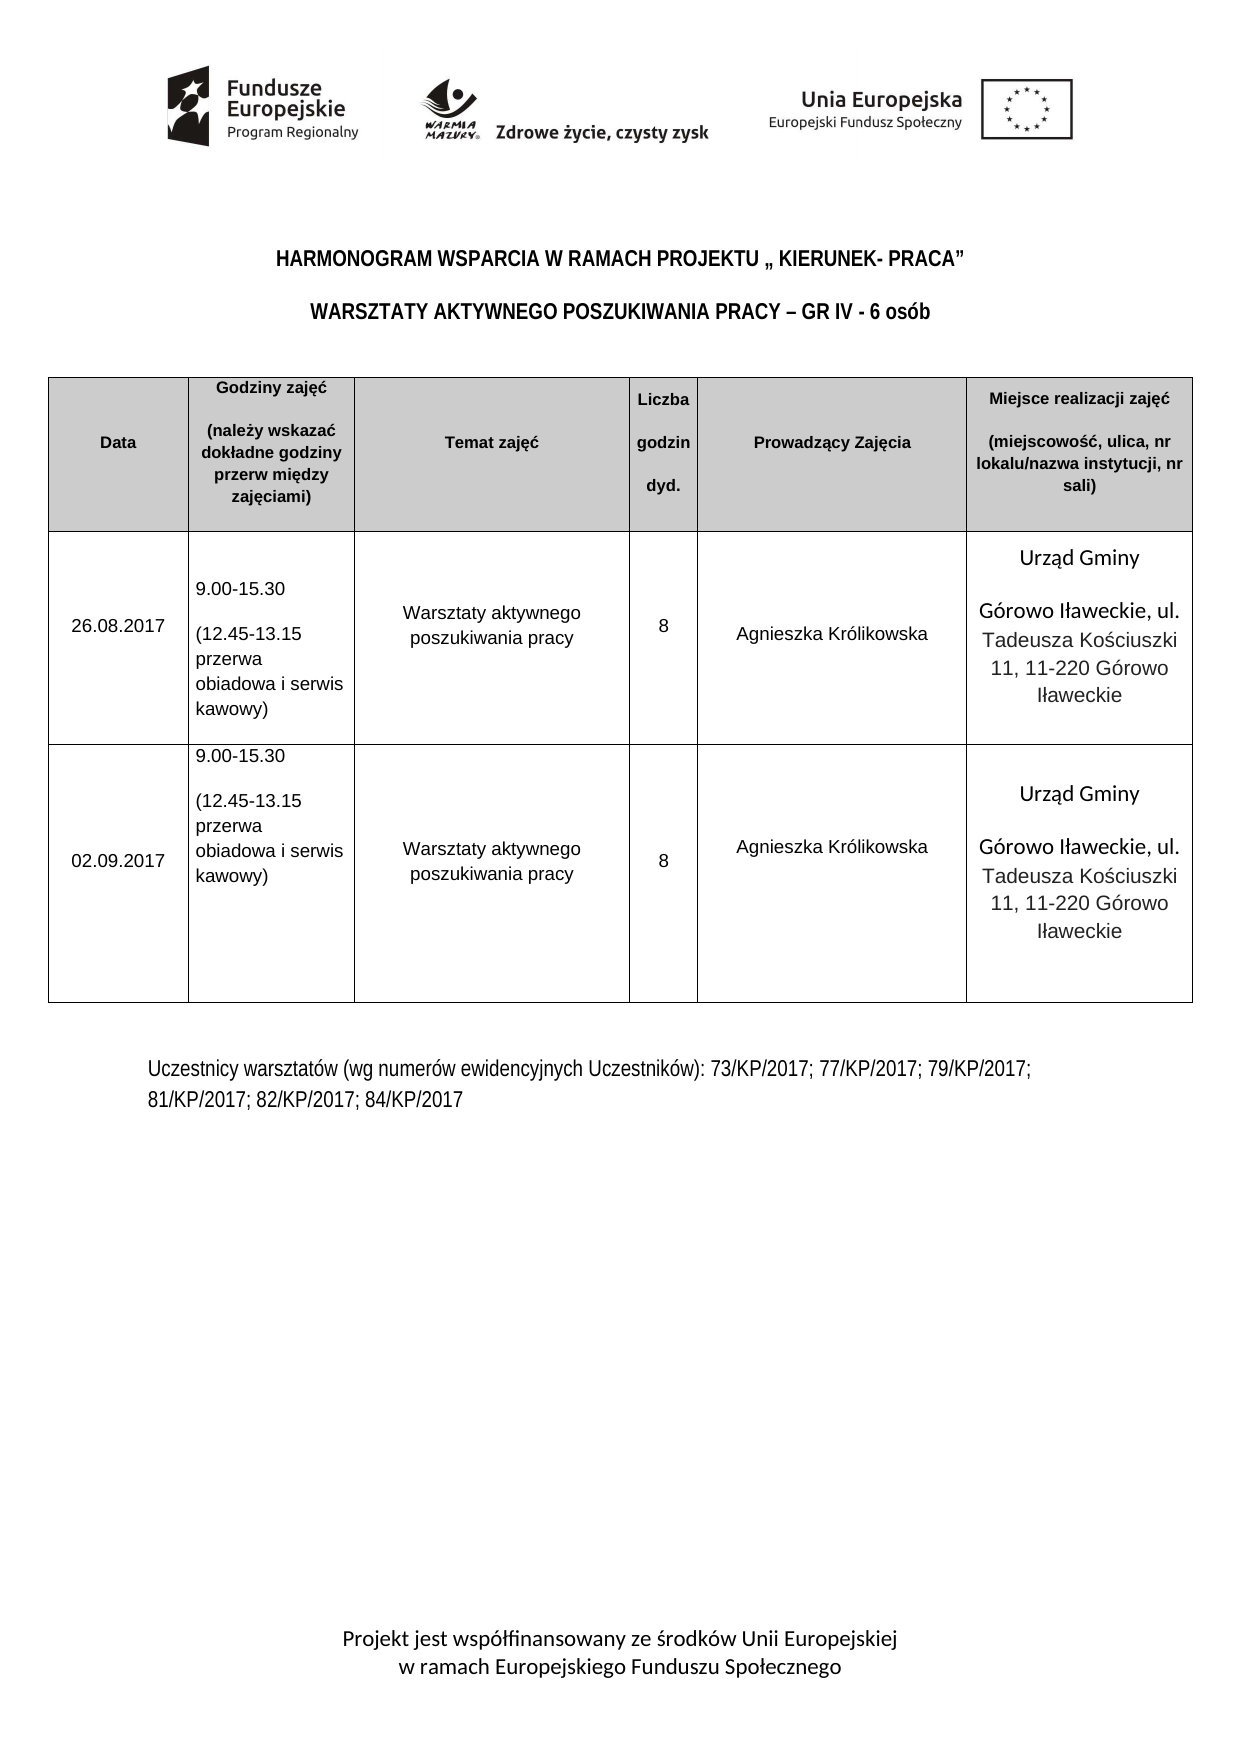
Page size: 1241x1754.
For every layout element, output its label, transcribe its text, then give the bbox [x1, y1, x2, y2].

table_cell Agnieszka Królikowska [698, 532, 966, 744]
table_header Prowadzący Zajęcia [698, 378, 966, 531]
table_cell 26.08.2017 [49, 532, 188, 744]
table_header Data [49, 378, 188, 531]
table_cell 8 [630, 532, 697, 744]
table_cell 9.00-15.30 (12.45-13.15 przerwa obiadowa i serwis kawowy) [189, 532, 354, 744]
table_cell 9.00-15.30 (12.45-13.15 przerwa obiadowa i serwis kawowy) [189, 745, 354, 1002]
table_cell 8 [630, 745, 697, 1002]
picture [147, 44, 1093, 167]
table_header Godziny zajęć (należy wskazać dokładne godziny przerw między zajęciami) [189, 378, 354, 531]
text Uczestnicy warsztatów (wg numerów ewidencyjnych Uczestników): 73/KP/2017; 77/KP/2017; 79/KP/2017; 81/KP/2017; 82/KP/2017; 84/KP/2017 [148, 1055, 1093, 1112]
table_header Miejsce realizacji zajęć (miejscowość, ulica, nr lokalu/nazwa instytucji, nr sali) [967, 378, 1192, 531]
table_cell Warsztaty aktywnego poszukiwania pracy [355, 745, 629, 1002]
text HARMONOGRAM WSPARCIA W RAMACH PROJEKTU „ KIERUNEK- PRACA” [148, 245, 1093, 272]
table_cell Urząd Gminy Górowo Iławeckie, ul. Tadeusza Kościuszki 11, 11-220 Górowo Iławeckie [967, 745, 1192, 1002]
table_header Liczba godzin dyd. [630, 378, 697, 531]
text WARSZTATY AKTYWNEGO POSZUKIWANIA PRACY – GR IV - 6 osób [148, 298, 1093, 324]
table_header Temat zajęć [355, 378, 629, 531]
table_cell Warsztaty aktywnego poszukiwania pracy [355, 532, 629, 744]
table_cell Urząd Gminy Górowo Iławeckie, ul. Tadeusza Kościuszki 11, 11-220 Górowo Iławeckie [967, 532, 1192, 744]
table_cell Agnieszka Królikowska [698, 745, 966, 1002]
table_cell 02.09.2017 [49, 745, 188, 1002]
